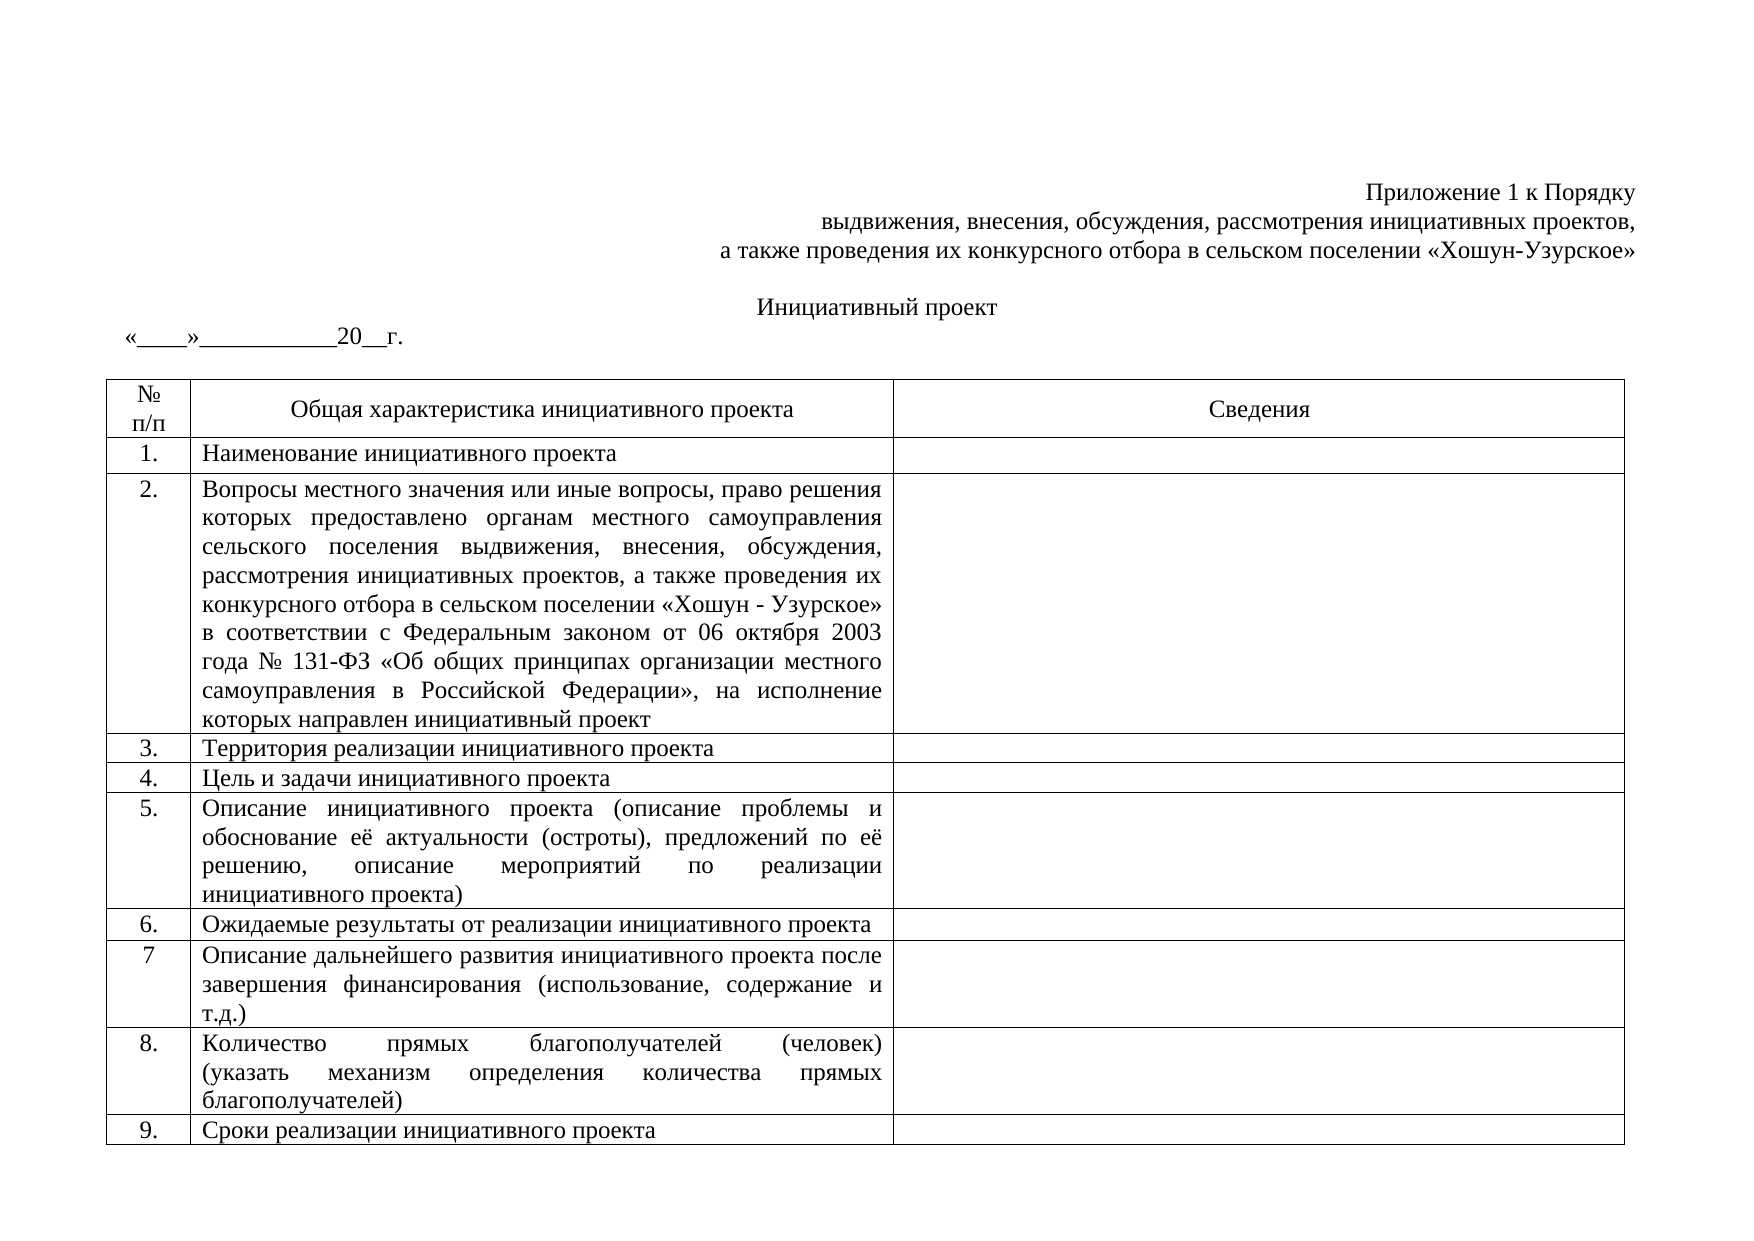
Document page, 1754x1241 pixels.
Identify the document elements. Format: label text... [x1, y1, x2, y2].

table_cell 2. [107, 474, 190, 732]
table_cell [894, 1028, 1624, 1114]
table_cell [894, 438, 1624, 473]
table_cell Сроки реализации инициативного проекта [191, 1115, 893, 1144]
table_cell Описание инициативного проекта (описание проблемы и обоснование её актуальности (остроты), предложений по её решению, описание мероприятий по реализации инициативного проекта) [191, 793, 893, 908]
table_cell 7 [107, 941, 190, 1027]
table_cell [894, 734, 1624, 762]
table_cell 5. [107, 793, 190, 908]
table_cell 8. [107, 1028, 190, 1114]
text а также проведения их конкурсного отбора в сельском поселении «Хошун-Узурское» [118, 235, 1636, 263]
text Инициативный проект [118, 292, 1636, 321]
table_cell Территория реализации инициативного проекта [191, 734, 893, 762]
table_cell [894, 763, 1624, 792]
table_cell [894, 474, 1624, 732]
table_cell [894, 941, 1624, 1027]
text Приложение 1 к Порядку [118, 177, 1636, 206]
table_cell Цель и задачи инициативного проекта [191, 763, 893, 792]
table_cell 9. [107, 1115, 190, 1144]
table_cell [894, 1115, 1624, 1144]
table_cell 1. [107, 438, 190, 473]
text «____»___________20__г. [118, 321, 1636, 350]
table_cell [894, 793, 1624, 908]
table_header № п/п [107, 380, 190, 437]
table_cell Количество прямых благополучателей (человек) (указать механизм определения количества прямых благополучателей) [191, 1028, 893, 1114]
table_cell 3. [107, 734, 190, 762]
table_cell Наименование инициативного проекта [191, 438, 893, 473]
table_header Общая характеристика инициативного проекта [191, 380, 893, 437]
table_cell 4. [107, 763, 190, 792]
table_cell Вопросы местного значения или иные вопросы, право решения которых предоставлено органам местного самоуправления сельского поселения выдвижения, внесения, обсуждения, рассмотрения инициативных проектов, а также проведения их конкурсного отбора в сельском поселении «Хошун - Узурское» в соответствии с Федеральным законом от 06 октября 2003 года № 131-ФЗ «Об общих принципах организации местного самоуправления в Российской Федерации», на исполнение которых направлен инициативный проект [191, 474, 893, 732]
table_cell Ожидаемые результаты от реализации инициативного проекта [191, 909, 893, 939]
table_cell 6. [107, 909, 190, 939]
table_cell [894, 909, 1624, 939]
table_cell Описание дальнейшего развития инициативного проекта после завершения финансирования (использование, содержание и т.д.) [191, 941, 893, 1027]
table_header Сведения [894, 380, 1624, 437]
text выдвижения, внесения, обсуждения, рассмотрения инициативных проектов, [118, 206, 1636, 235]
